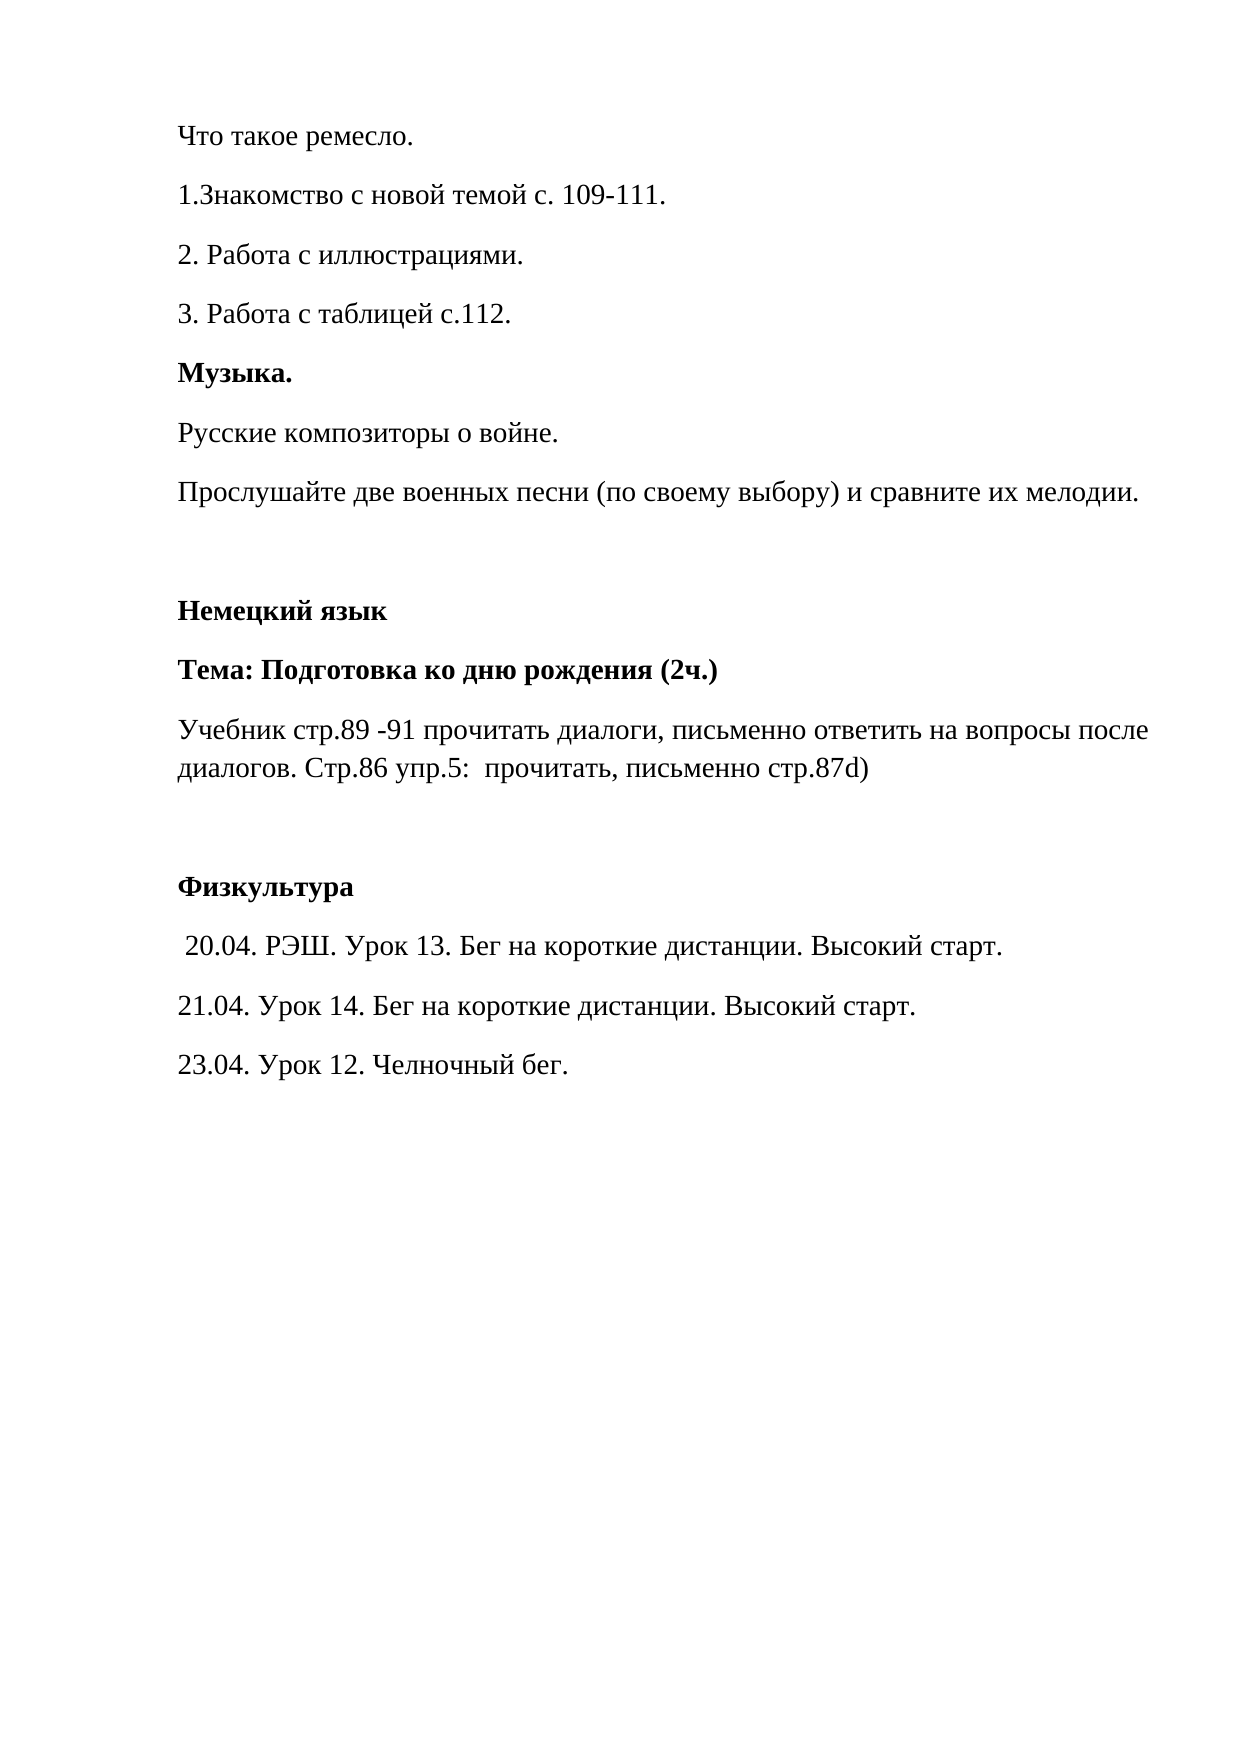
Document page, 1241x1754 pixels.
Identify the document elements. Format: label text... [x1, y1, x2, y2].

text Музыка. [177, 356, 1152, 389]
text Учебник стр.89 -91 прочитать диалоги, письменно ответить на вопросы после диалогов. Стр.86 упр.5: прочитать, письменно стр.87d) [177, 712, 1152, 784]
text Физкультура [177, 869, 1152, 903]
text 1.Знакомство с новой темой с. 109-111. [177, 177, 1152, 211]
text Русские композиторы о войне. [177, 415, 1152, 448]
text 2. Работа с иллюстрациями. [177, 237, 1152, 270]
text 21.04. Урок 14. Бег на короткие дистанции. Высокий старт. [177, 988, 1152, 1021]
text Что такое ремесло. [177, 118, 1152, 152]
text 20.04. РЭШ. Урок 13. Бег на короткие дистанции. Высокий старт. [177, 928, 1152, 962]
text Прослушайте две военных песни (по своему выбору) и сравните их мелодии. [177, 474, 1152, 508]
text 23.04. Урок 12. Челночный бег. [177, 1047, 1152, 1081]
text Тема: Подготовка ко дню рождения (2ч.) [177, 652, 1152, 686]
text Немецкий язык [177, 593, 1152, 627]
text 3. Работа с таблицей с.112. [177, 296, 1152, 330]
